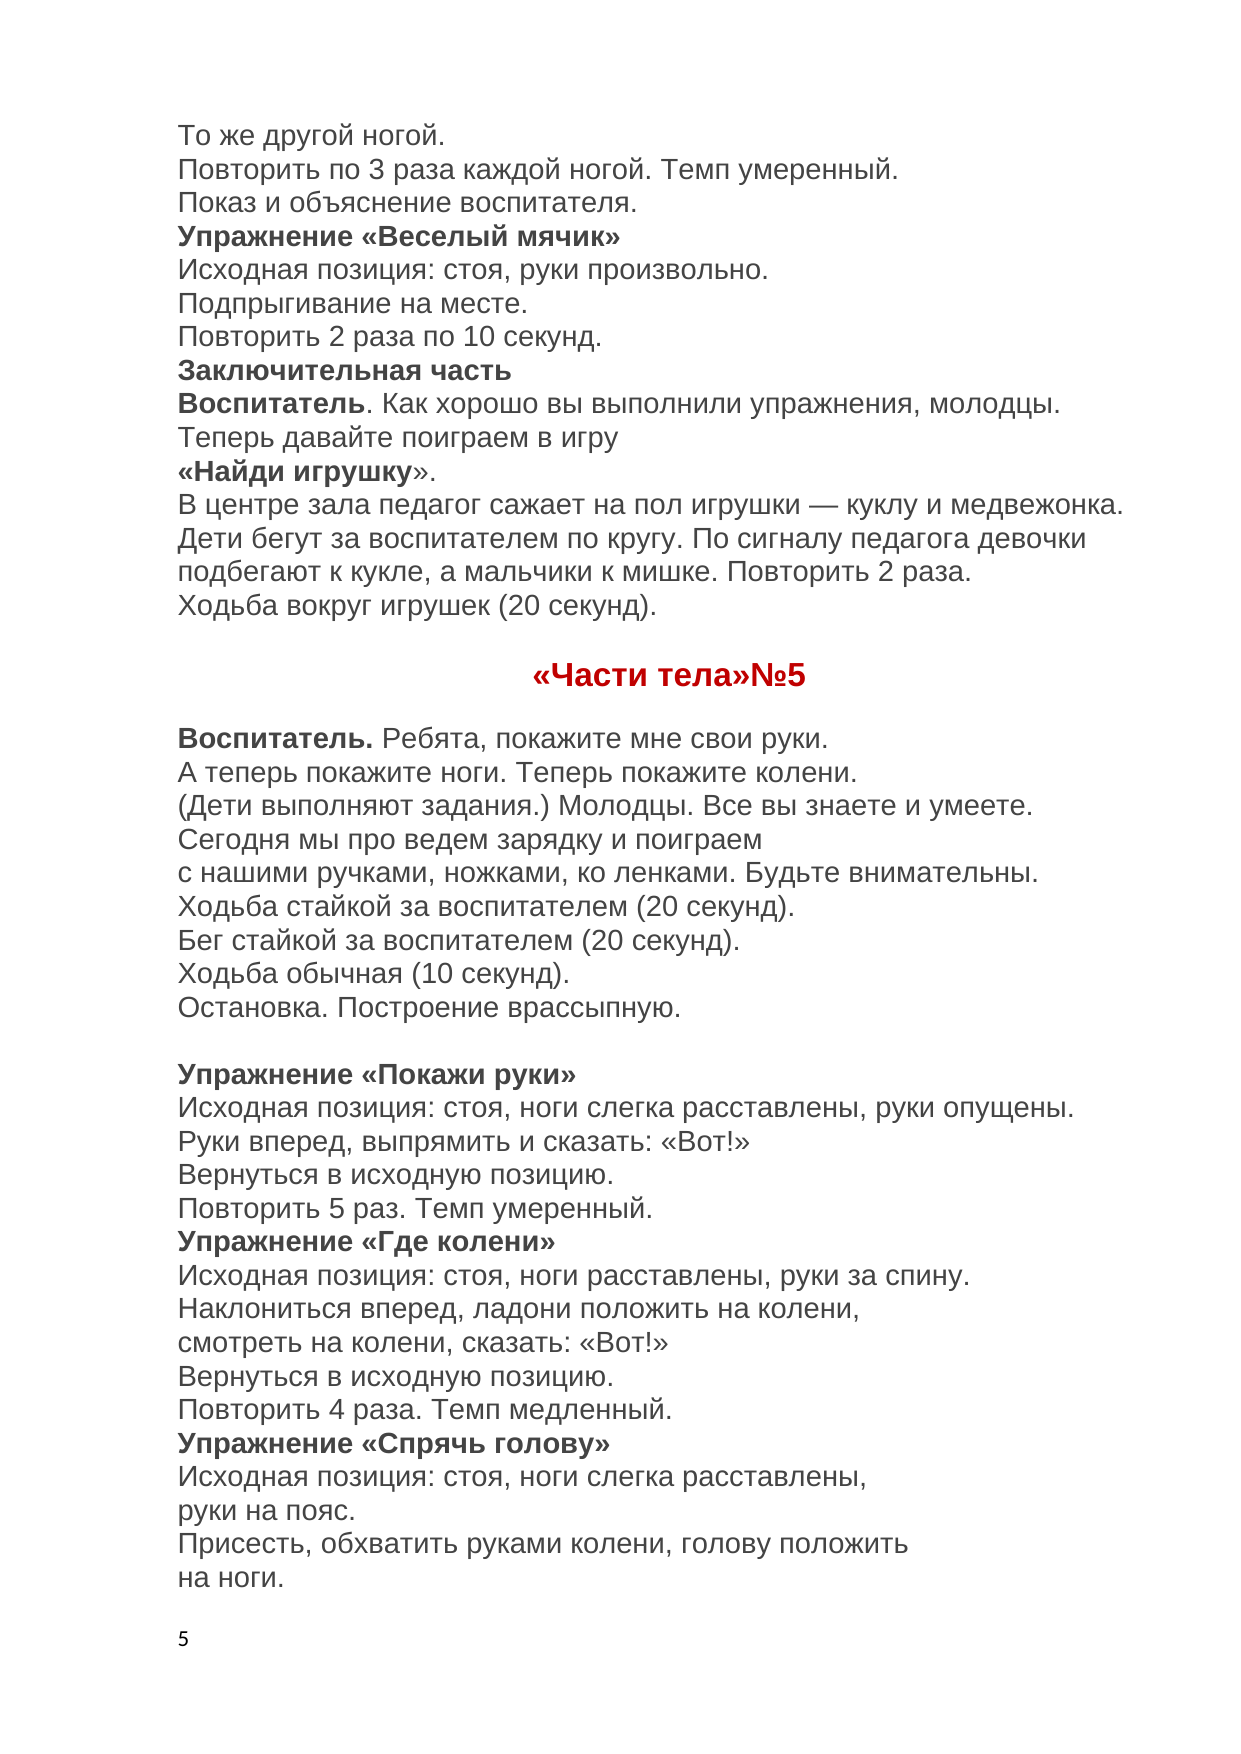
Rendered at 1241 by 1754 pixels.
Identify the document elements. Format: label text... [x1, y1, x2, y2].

text Руки вперед, выпрямить и сказать: «Вот!» [177, 1124, 1152, 1157]
text Упражнение «Покажи руки» [177, 1057, 1152, 1090]
text Упражнение «Веселый мячик» [177, 219, 1152, 252]
text Заключительная часть [177, 353, 1152, 386]
text Присесть, обхватить руками колени, голову положить [177, 1526, 1152, 1560]
text Подпрыгивание на месте. [177, 286, 1152, 319]
text Повторить 5 раз. Темп умеренный. [177, 1191, 1152, 1224]
text Дети бегут за воспитателем по кругу. По сигналу педагога девочки подбегают к кукле, а мальчики к мишке. Повторить 2 раза. [177, 521, 1152, 588]
text Исходная позиция: стоя, ноги слегка расставлены, руки опущены. [177, 1090, 1152, 1124]
text смотреть на колени, сказать: «Вот!» [177, 1325, 1152, 1359]
text Остановка. Построение врассыпную. [177, 990, 1152, 1023]
text Ходьба стайкой за воспитателем (20 секунд). [177, 889, 1152, 923]
text То же другой ногой. [177, 118, 1152, 152]
text «Найди игрушку». [177, 453, 1152, 487]
text В центре зала педагог сажает на пол игрушки — куклу и медвежонка. [177, 487, 1152, 521]
text Бег стайкой за воспитателем (20 секунд). [177, 923, 1152, 956]
text Упражнение «Где колени» [177, 1224, 1152, 1258]
text Ходьба обычная (10 секунд). [177, 956, 1152, 990]
text Повторить 2 раза по 10 секунд. [177, 319, 1152, 353]
text Воспитатель. Ребята, покажите мне свои руки. [177, 721, 1152, 755]
text на ноги. [177, 1560, 1152, 1593]
text Воспитатель. Как хорошо вы выполнили упражнения, молодцы. Теперь давайте поиграем в игру [177, 386, 1152, 453]
text Упражнение «Спрячь голову» [177, 1426, 1152, 1459]
text Ходьба вокруг игрушек (20 секунд). [177, 588, 1152, 621]
text «Части тела»№5 [177, 655, 1152, 693]
text Исходная позиция: стоя, ноги расставлены, руки за спину. [177, 1258, 1152, 1292]
text Вернуться в исходную позицию. [177, 1359, 1152, 1392]
text Повторить 4 раза. Темп медленный. [177, 1392, 1152, 1426]
text Вернуться в исходную позицию. [177, 1157, 1152, 1191]
text Повторить по 3 раза каждой ногой. Темп умеренный. [177, 152, 1152, 185]
text А теперь покажите ноги. Теперь покажите колени. [177, 755, 1152, 788]
text (Дети выполняют задания.) Молодцы. Все вы знаете и умеете. Сегодня мы про ведем зарядку и поиграем [177, 788, 1152, 856]
text с нашими ручками, ножками, ко ленками. Будьте внимательны. [177, 856, 1152, 889]
text Наклониться вперед, ладони положить на колени, [177, 1292, 1152, 1325]
text Показ и объяснение воспитателя. [177, 185, 1152, 219]
text Исходная позиция: стоя, руки произвольно. [177, 252, 1152, 286]
text Исходная позиция: стоя, ноги слегка расставлены, [177, 1459, 1152, 1493]
text руки на пояс. [177, 1493, 1152, 1526]
